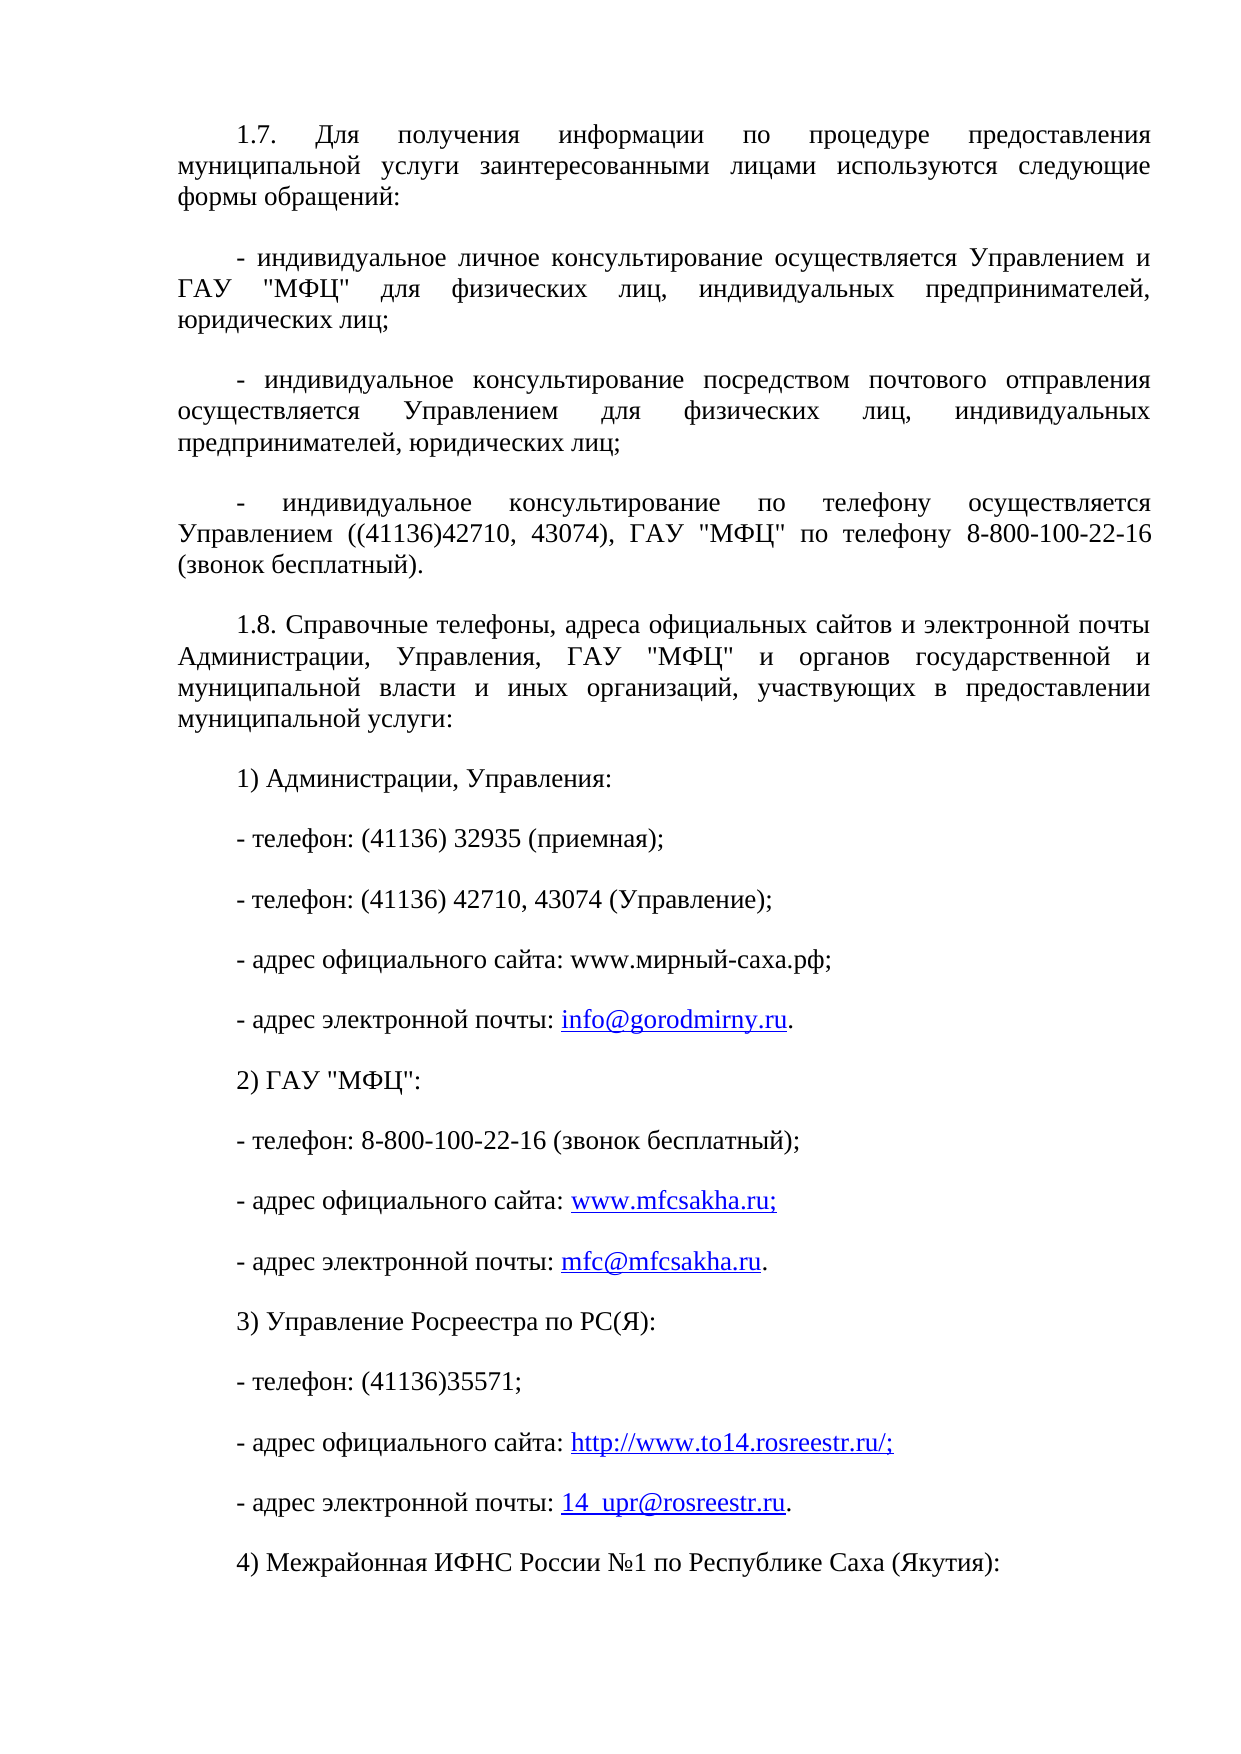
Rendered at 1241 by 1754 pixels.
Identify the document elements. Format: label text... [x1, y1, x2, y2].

text 3) Управление Росреестра по РС(Я): [177, 1305, 1152, 1336]
text - телефон: (41136) 42710, 43074 (Управление); [177, 883, 1152, 914]
text 1) Администрации, Управления: [177, 762, 1152, 793]
text - индивидуальное консультирование по телефону осуществляется Управлением ((41136)42710, 43074), ГАУ "МФЦ" по телефону 8-800-100-22-16 (звонок бесплатный). [177, 486, 1152, 579]
text 4) Межрайонная ИФНС России №1 по Республике Саха (Якутия): [177, 1546, 1152, 1577]
text - адрес электронной почты: mfc@mfcsakha.ru. [177, 1245, 1152, 1276]
text - адрес электронной почты: 14_upr@rosreestr.ru. [177, 1486, 1152, 1517]
text 1.7. Для получения информации по процедуре предоставления муниципальной услуги заинтересованными лицами используются следующие формы обращений: [177, 118, 1152, 212]
text - адрес электронной почты: info@gorodmirny.ru. [177, 1003, 1152, 1035]
text - адрес официального сайта: www.мирный-саха.рф; [177, 943, 1152, 974]
text - адрес официального сайта: http://www.to14.rosreestr.ru/; [177, 1426, 1152, 1457]
text - телефон: (41136) 32935 (приемная); [177, 823, 1152, 854]
text - адрес официального сайта: www.mfcsakha.ru; [177, 1184, 1152, 1216]
text - индивидуальное личное консультирование осуществляется Управлением и ГАУ "МФЦ" для физических лиц, индивидуальных предпринимателей, юридических лиц; [177, 241, 1152, 334]
text 1.8. Справочные телефоны, адреса официальных сайтов и электронной почты Администрации, Управления, ГАУ "МФЦ" и органов государственной и муниципальной власти и иных организаций, участвующих в предоставлении муниципальной услуги: [177, 608, 1152, 733]
text - телефон: (41136)35571; [177, 1365, 1152, 1397]
text - индивидуальное консультирование посредством почтового отправления осуществляется Управлением для физических лиц, индивидуальных предпринимателей, юридических лиц; [177, 363, 1152, 457]
text - телефон: 8-800-100-22-16 (звонок бесплатный); [177, 1124, 1152, 1155]
text 2) ГАУ "МФЦ": [177, 1064, 1152, 1095]
